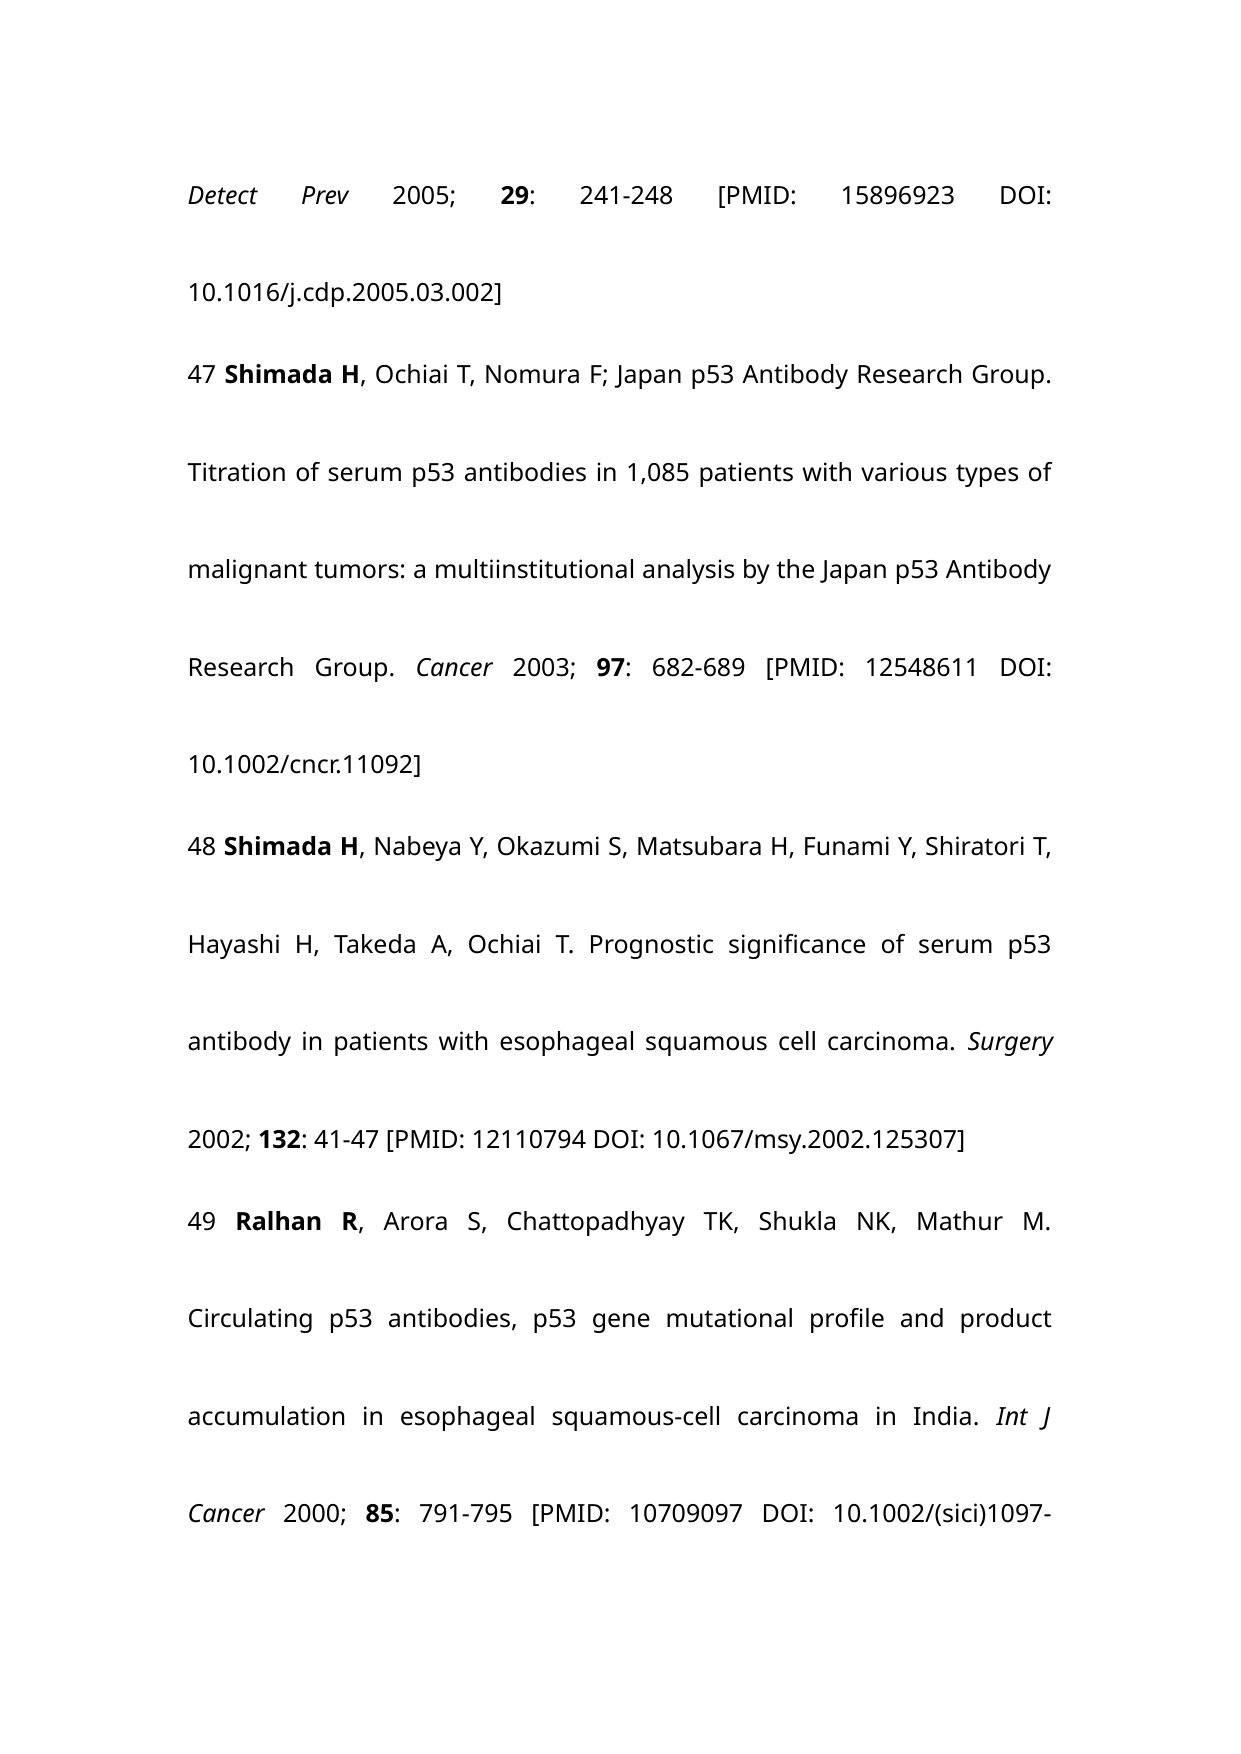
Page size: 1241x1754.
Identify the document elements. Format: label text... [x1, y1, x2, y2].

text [187, 1188, 1053, 1545]
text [187, 162, 1053, 324]
text 48 Shimada H, Nabeya Y, Okazumi S, Matsubara H, Funami Y, Shiratori T, Hayashi H, Takeda A, Ochiai T. Prognostic significance of serum p53 antibody in patients with esophageal squamous cell carcinoma. Surgery 2002; 132: 41-47 [PMID: 12110794 DOI: 10.1067/msy.2002.125307] [187, 813, 1053, 1171]
text 47 Shimada H, Ochiai T, Nomura F; Japan p53 Antibody Research Group. Titration of serum p53 antibodies in 1,085 patients with various types of malignant tumors: a multiinstitutional analysis by the Japan p53 Antibody Research Group. Cancer 2003; 97: 682-689 [PMID: 12548611 DOI: 10.1002/cncr.11092] [187, 341, 1053, 796]
